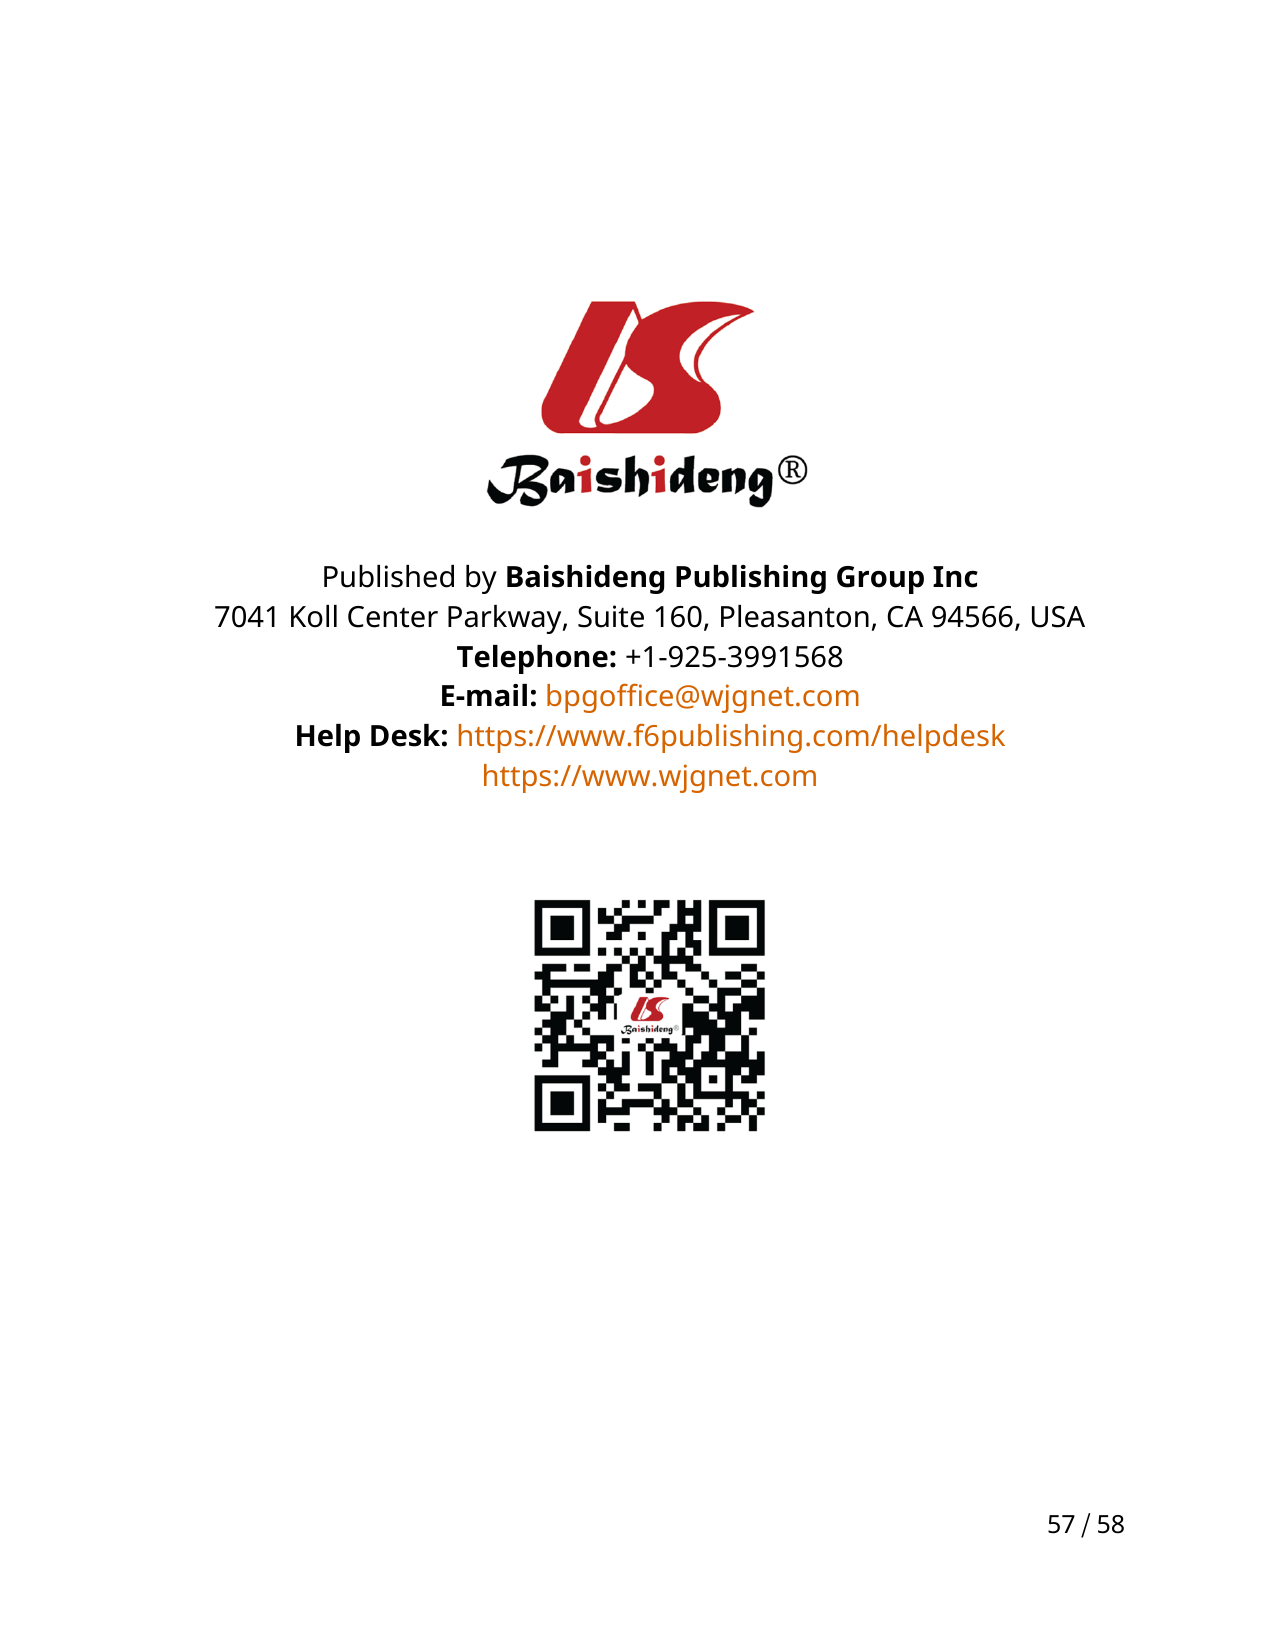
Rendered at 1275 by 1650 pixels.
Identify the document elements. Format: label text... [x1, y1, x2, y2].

picture [531, 896, 769, 1134]
text Help Desk: https://www.f6publishing.com/helpdesk [175, 715, 1125, 755]
text Telephone: +1-925-3991568 [175, 636, 1125, 676]
text 7041 Koll Center Parkway, Suite 160, Pleasanton, CA 94566, USA [175, 596, 1125, 636]
picture [445, 286, 855, 523]
text Published by Baishideng Publishing Group Inc [175, 557, 1125, 596]
text https://www.wjgnet.com [175, 755, 1125, 795]
text E-mail: bpgoffice@wjgnet.com [175, 676, 1125, 715]
